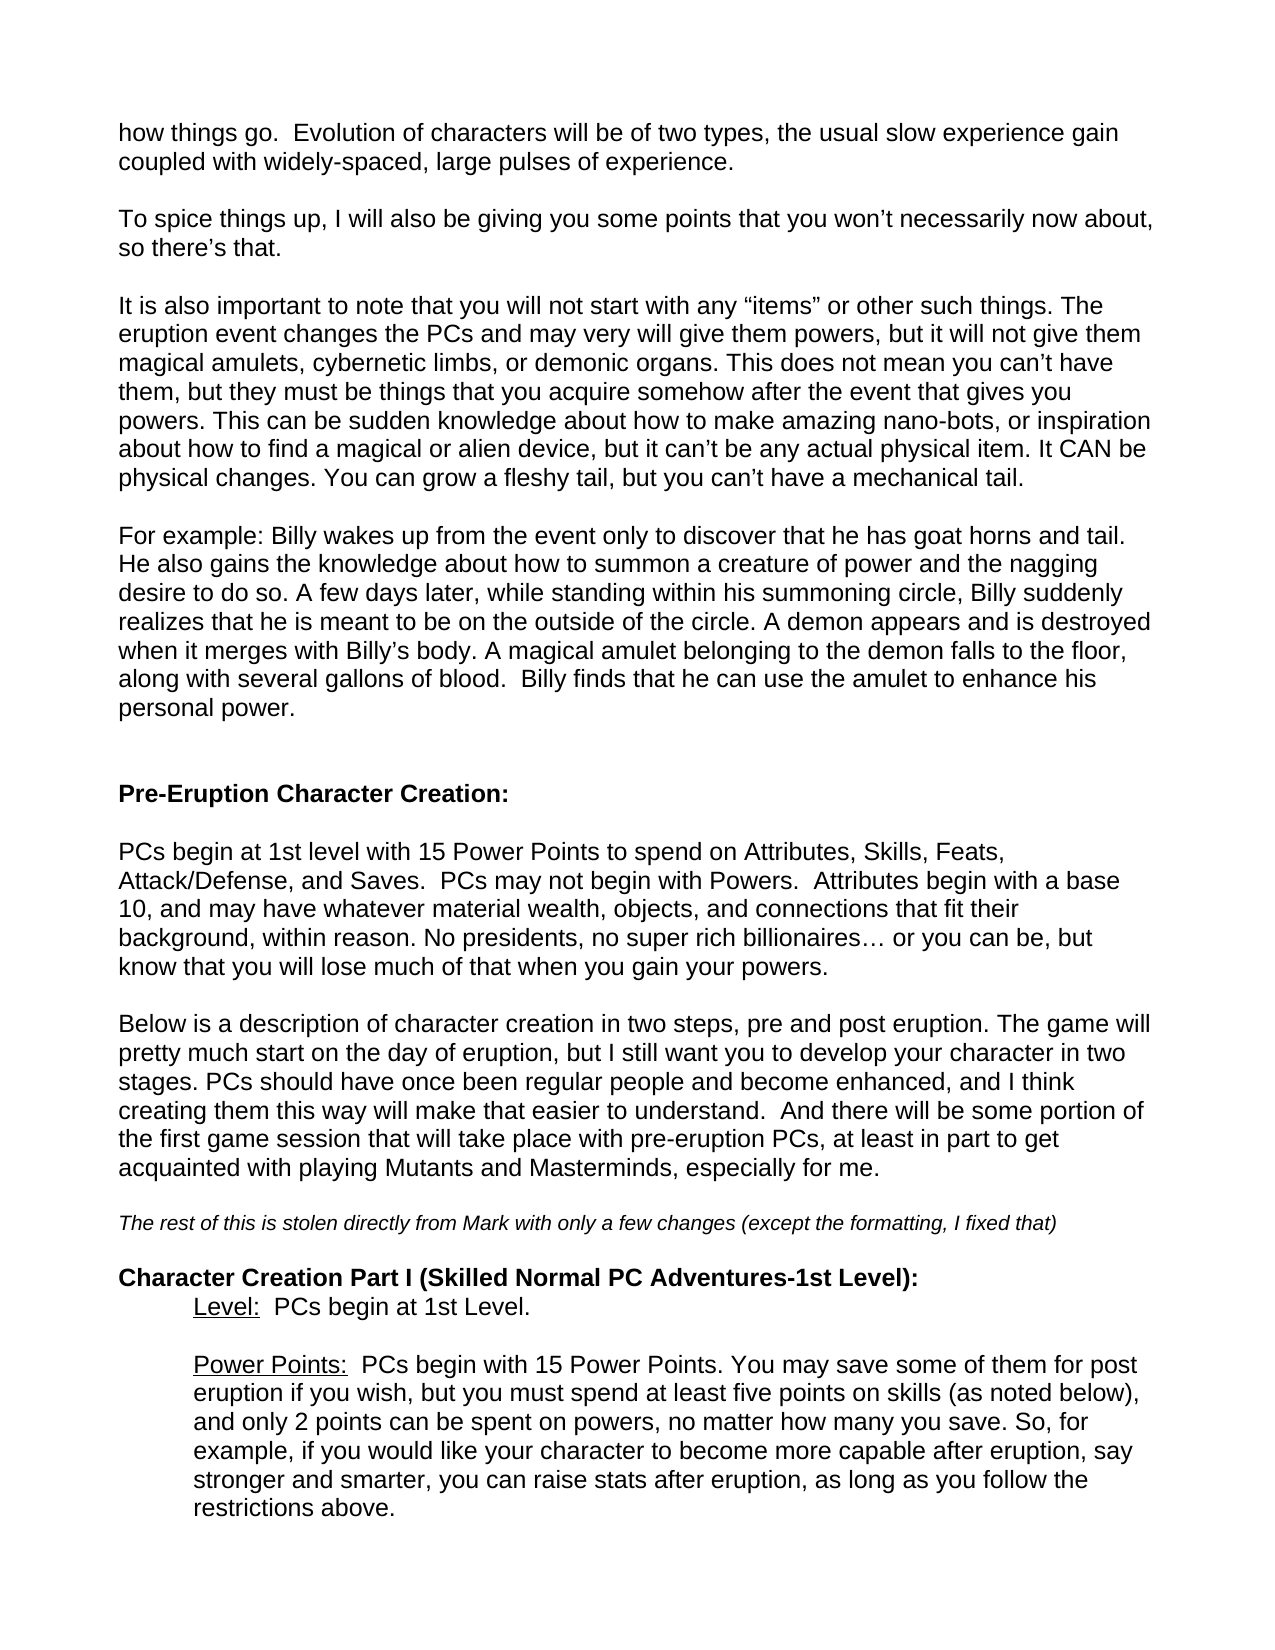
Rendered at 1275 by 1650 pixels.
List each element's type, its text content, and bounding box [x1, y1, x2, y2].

text Level: PCs begin at 1st Level. [193, 1292, 1157, 1321]
text Power Points: PCs begin with 15 Power Points. You may save some of them for post eruption if you wish, but you must spend at least five points on skills (as noted below), and only 2 points can be spent on powers, no matter how many you save. So, for example, if you would like your character to become more capable after eruption, say stronger and smarter, you can raise stats after eruption, as long as you follow the restrictions above. [193, 1349, 1157, 1522]
text Character Creation Part I (Skilled Normal PC Adventures-1st Level): [118, 1263, 1157, 1292]
text The rest of this is stolen directly from Mark with only a few changes (except the formatting, I fixed that) [118, 1211, 1157, 1234]
text It is also important to note that you will not start with any “items” or other such things. The eruption event changes the PCs and may very will give them powers, but it will not give them magical amulets, cybernetic limbs, or demonic organs. This does not mean you can’t have them, but they must be things that you acquire somehow after the event that gives you powers. This can be sudden knowledge about how to make amazing nano-bots, or inspiration about how to find a magical or alien device, but it can’t be any actual physical item. It CAN be physical changes. You can grow a fleshy tail, but you can’t have a mechanical tail. [118, 291, 1157, 492]
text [118, 118, 1157, 176]
text PCs begin at 1st level with 15 Power Points to spend on Attributes, Skills, Feats, Attack/Defense, and Saves. PCs may not begin with Powers. Attributes begin with a base 10, and may have whatever material wealth, objects, and connections that fit their background, within reason. No presidents, no super rich billionaires… or you can be, but know that you will lose much of that when you gain your powers. [118, 837, 1157, 981]
text To spice things up, I will also be giving you some points that you won’t necessarily now about, so there’s that. [118, 204, 1157, 262]
text For example: Billy wakes up from the event only to discover that he has goat horns and tail. He also gains the knowledge about how to summon a creature of power and the nagging desire to do so. A few days later, while standing within his summoning circle, Billy suddenly realizes that he is meant to be on the outside of the circle. A demon appears and is destroyed when it merges with Billy’s body. A magical amulet belonging to the demon falls to the floor, along with several gallons of blood. Billy finds that he can use the amulet to enhance his personal power. [118, 521, 1157, 722]
text Below is a description of character creation in two steps, pre and post eruption. The game will pretty much start on the day of eruption, but I still want you to develop your character in two stages. PCs should have once been regular people and become enhanced, and I think creating them this way will make that easier to understand. And there will be some portion of the first game session that will take place with pre-eruption PCs, at least in part to get acquainted with playing Mutants and Masterminds, especially for me. [118, 1009, 1157, 1182]
text Pre-Eruption Character Creation: [118, 779, 1157, 808]
